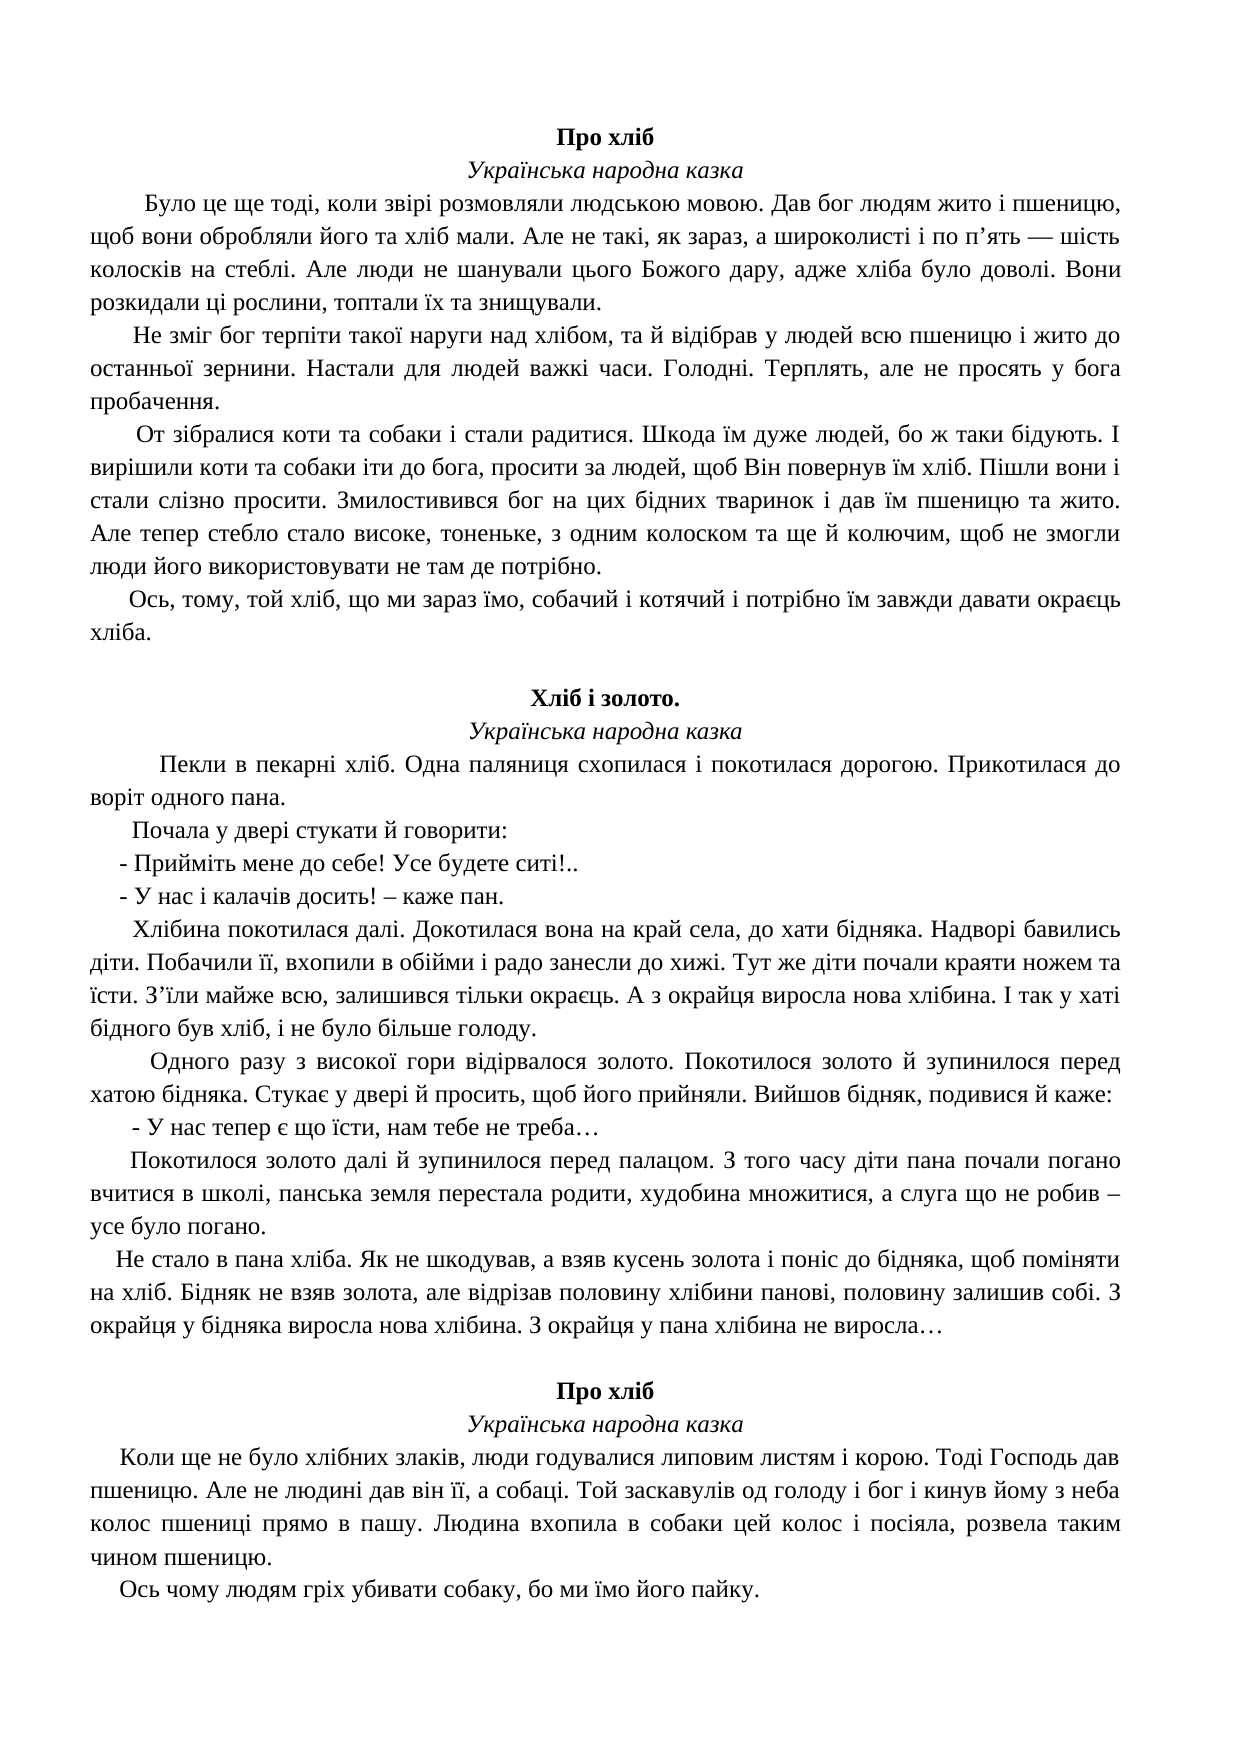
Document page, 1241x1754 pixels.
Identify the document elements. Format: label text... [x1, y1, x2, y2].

text Пекли в пекарні хліб. Одна паляниця схопилася і покотилася дорогою. Прикотилася до воріт одного пана. [88, 749, 1122, 811]
text Коли ще не було хлібних злаків, люди годувалися липовим листям і корою. Тоді Господь дав пшеницю. Але не людині дав він її, а собаці. Той заскавулів од голоду і бог і кинув йому з неба колос пшениці прямо в пашу. Людина вхопила в собаки цей колос і посіяла, розвела таким чином пшеницю. [88, 1442, 1122, 1570]
text Не стало в пана хліба. Як не шкодував, а взяв кусень золота і поніс до бідняка, щоб поміняти на хліб. Бідняк не взяв золота, але відрізав половину хлібини панові, половину залишив собі. З окрайця у бідняка виросла нова хлібина. З окрайця у пана хлібина не виросла… [88, 1244, 1122, 1339]
text Українська народна казка [88, 716, 1122, 745]
text Українська народна казка [88, 155, 1122, 183]
text - У нас і калачів досить! – каже пан. [88, 881, 1122, 910]
text Хліб і золото. [88, 683, 1122, 712]
subtitle Про хліб [88, 122, 1122, 150]
subtitle Про хліб [88, 1376, 1122, 1405]
text Хлібина покотилася далі. Докотилася вона на край села, до хати бідняка. Надворі бавились діти. Побачили її, вхопили в обійми і радо занесли до хижі. Тут же діти почали краяти ножем та їсти. З’їли майже всю, залишився тільки окраєць. А з окрайця виросла нова хлібина. І так у хаті бідного був хліб, і не було більше голоду. [88, 914, 1122, 1042]
text - Прийміть мене до себе! Усе будете ситі!.. [88, 848, 1122, 877]
text Не зміг бог терпіти такої наруги над хлібом, та й відібрав у людей всю пшеницю і жито до останньої зернини. Настали для людей важкі часи. Голодні. Терплять, але не просять у бога пробачення. [88, 320, 1122, 414]
text Почала у двері стукати й говорити: [88, 815, 1122, 844]
text От зібралися коти та собаки і стали радитися. Шкода їм дуже людей, бо ж таки бідують. І вирішили коти та собаки іти до бога, просити за людей, щоб Він повернув їм хліб. Пішли вони і стали слізно просити. Змилостивився бог на цих бідних тваринок і дав їм пшеницю та жито. Але тепер стебло стало високе, тоненьке, з одним колоском та ще й колючим, щоб не змогли люди його використовувати не там де потрібно. [88, 419, 1122, 580]
text Українська народна казка [88, 1409, 1122, 1438]
text - У нас тепер є що їсти, нам тебе не треба… [88, 1112, 1122, 1141]
text Покотилося золото далі й зупинилося перед палацом. З того часу діти пана почали погано вчитися в школі, панська земля перестала родити, худобина множитися, а слуга що не робив – усе було погано. [88, 1145, 1122, 1240]
text Одного разу з високої гори відірвалося золото. Покотилося золото й зупинилося перед хатою бідняка. Стукає у двері й просить, щоб його прийняли. Вийшов бідняк, подивися й каже: [88, 1046, 1122, 1108]
text Було це ще тоді, коли звірі розмовляли людською мовою. Дав бог людям жито і пшеницю, щоб вони обробляли його та хліб мали. Але не такі, як зараз, а широколисті і по п’ять — шість колосків на стеблі. Але люди не шанували цього Божого дару, адже хліба було доволі. Вони розкидали ці рослини, топтали їх та знищували. [88, 188, 1122, 316]
text Ось, тому, той хліб, що ми зараз їмо, собачий і котячий і потрібно їм завжди давати окраєць хліба. [88, 584, 1122, 646]
text Ось чому людям гріх убивати собаку, бо ми їмо його пайку. [88, 1574, 1122, 1603]
